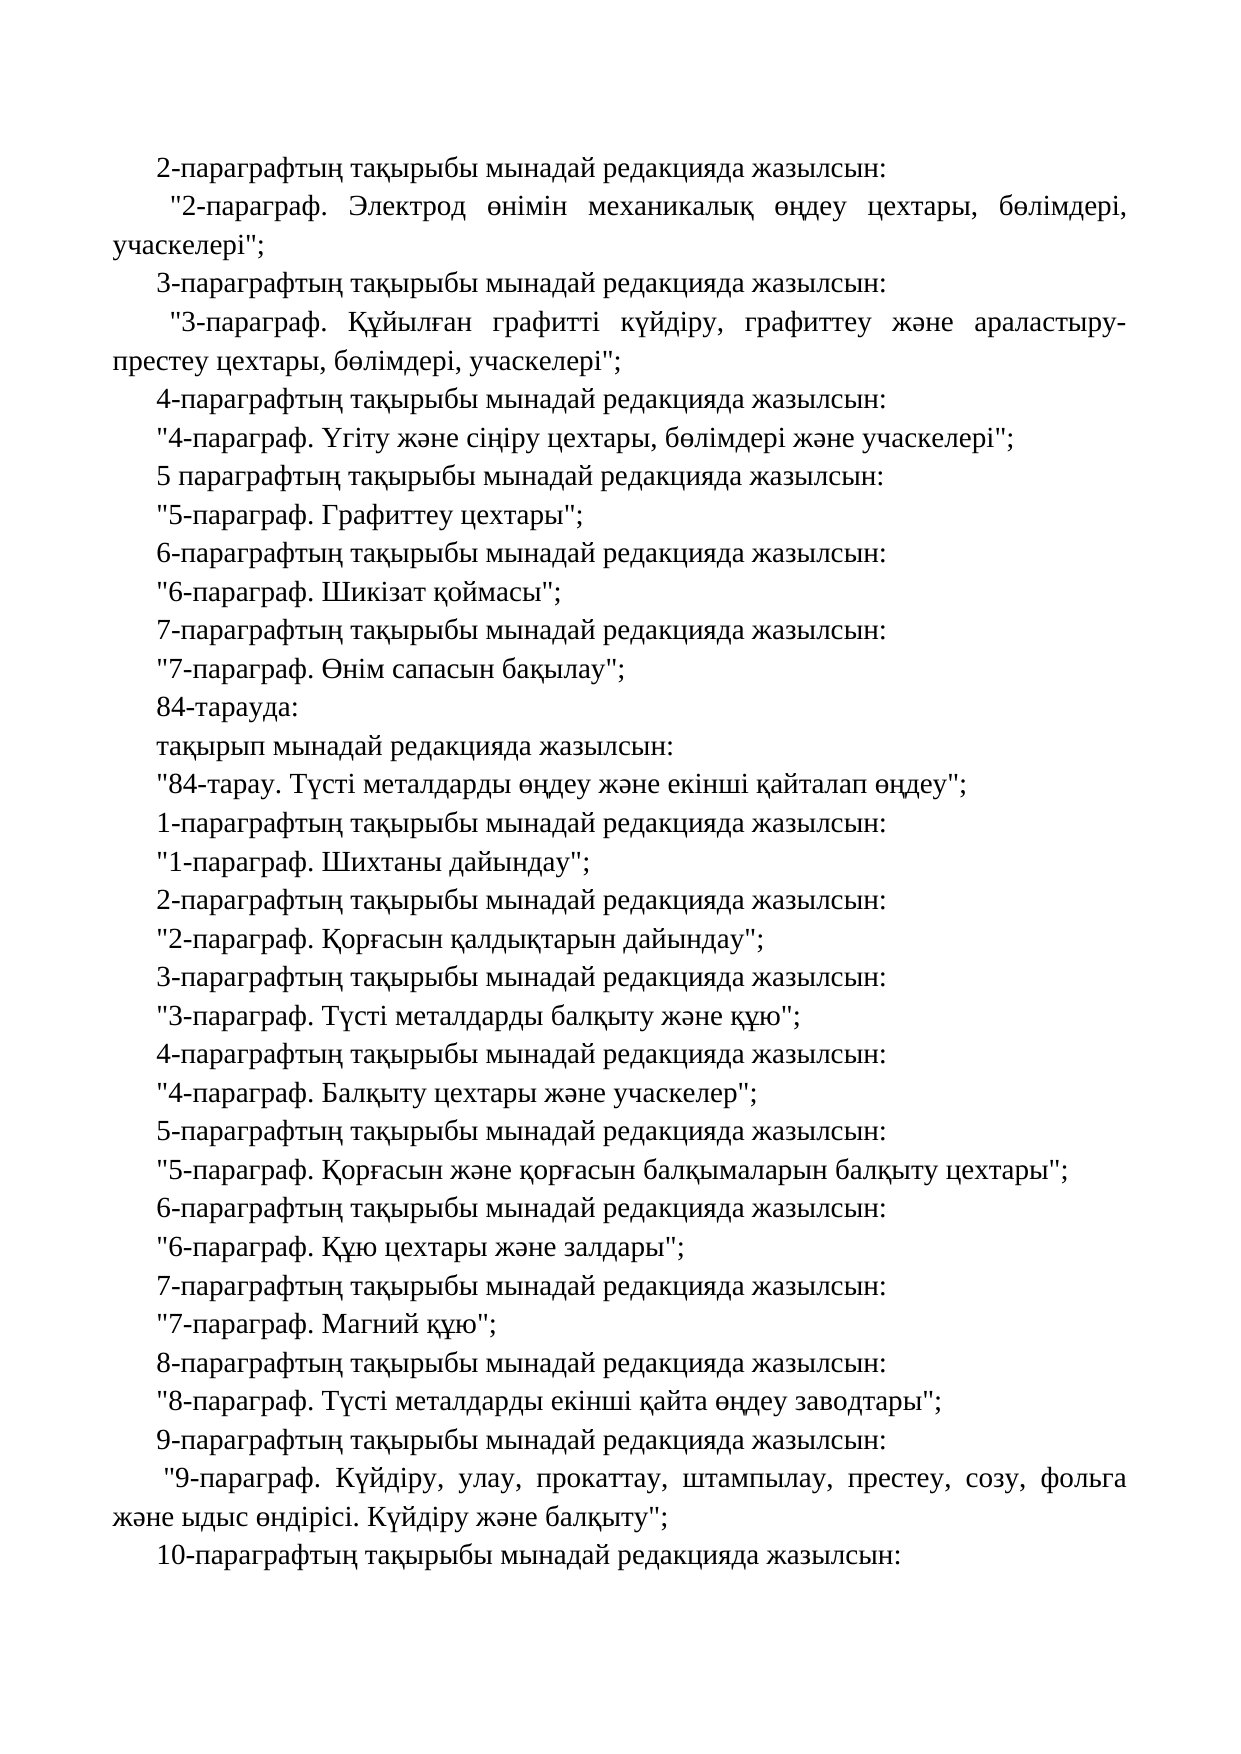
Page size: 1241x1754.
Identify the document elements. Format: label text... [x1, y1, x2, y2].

text "9-параграф. Күйдіру, улау, прокаттау, штампылау, престеу, созу, фольга және ыдыс өндірісі. Күйдіру және балқыту"; [112, 1460, 1128, 1532]
text "5-параграф. Графиттеу цехтары"; [112, 497, 1128, 530]
text 1-параграфтың тақырыбы мынадай редакцияда жазылсын: [112, 805, 1128, 839]
text "7-параграф. Өнiм сапасын бақылау"; [112, 651, 1128, 684]
text "8-параграф. Түсті металдарды екінші қайта өңдеу заводтары"; [112, 1383, 1128, 1417]
text "6-параграф. Шикiзат қоймасы"; [112, 574, 1128, 607]
text "2-параграф. Қорғасын қалдықтарын дайындау"; [112, 921, 1128, 954]
text 4-параграфтың тақырыбы мынадай редакцияда жазылсын: [112, 381, 1128, 415]
text 8-параграфтың тақырыбы мынадай редакцияда жазылсын: [112, 1345, 1128, 1378]
text тақырып мынадай редакцияда жазылсын: [112, 728, 1128, 762]
text 3-параграфтың тақырыбы мынадай редакцияда жазылсын: [112, 266, 1128, 299]
text 10-параграфтың тақырыбы мынадай редакцияда жазылсын: [112, 1537, 1128, 1571]
text 7-параграфтың тақырыбы мынадай редакцияда жазылсын: [112, 612, 1128, 646]
text "2-параграф. Электрод өнімін механикалық өңдеу цехтары, бөлімдері, учаскелері"; [112, 188, 1128, 261]
text "1-параграф. Шихтаны дайындау"; [112, 844, 1128, 877]
text 6-параграфтың тақырыбы мынадай редакцияда жазылсын: [112, 1191, 1128, 1224]
text "3-параграф. Құйылған графитті күйдіру, графиттеу және араластыру-престеу цехтары, бөлімдері, учаскелері"; [112, 304, 1128, 376]
text 2-параграфтың тақырыбы мынадай редакцияда жазылсын: [112, 882, 1128, 916]
text 9-параграфтың тақырыбы мынадай редакцияда жазылсын: [112, 1422, 1128, 1455]
text "6-параграф. Құю цехтары және залдары"; [112, 1229, 1128, 1263]
text 5-параграфтың тақырыбы мынадай редакцияда жазылсын: [112, 1113, 1128, 1147]
text "84-тарау. Түсті металдарды өңдеу және екiншi қайталап өңдеу"; [112, 767, 1128, 800]
text 84-тарауда: [112, 689, 1128, 723]
text 4-параграфтың тақырыбы мынадай редакцияда жазылсын: [112, 1036, 1128, 1070]
text 6-параграфтың тақырыбы мынадай редакцияда жазылсын: [112, 535, 1128, 569]
text "7-параграф. Магний құю"; [112, 1306, 1128, 1340]
text 3-параграфтың тақырыбы мынадай редакцияда жазылсын: [112, 959, 1128, 993]
text 7-параграфтың тақырыбы мынадай редакцияда жазылсын: [112, 1268, 1128, 1301]
text 5 параграфтың тақырыбы мынадай редакцияда жазылсын: [112, 458, 1128, 492]
text 2-параграфтың тақырыбы мынадай редакцияда жазылсын: [112, 150, 1128, 183]
text "5-параграф. Қорғасын және қорғасын балқымаларын балқыту цехтары"; [112, 1152, 1128, 1186]
text "4-параграф. Yгіту және сіңіру цехтары, бөлімдері және учаскелері"; [112, 420, 1128, 453]
text "3-параграф. Түсті металдарды балқыту және құю"; [112, 998, 1128, 1031]
text "4-параграф. Балқыту цехтары және учаскелер"; [112, 1075, 1128, 1108]
